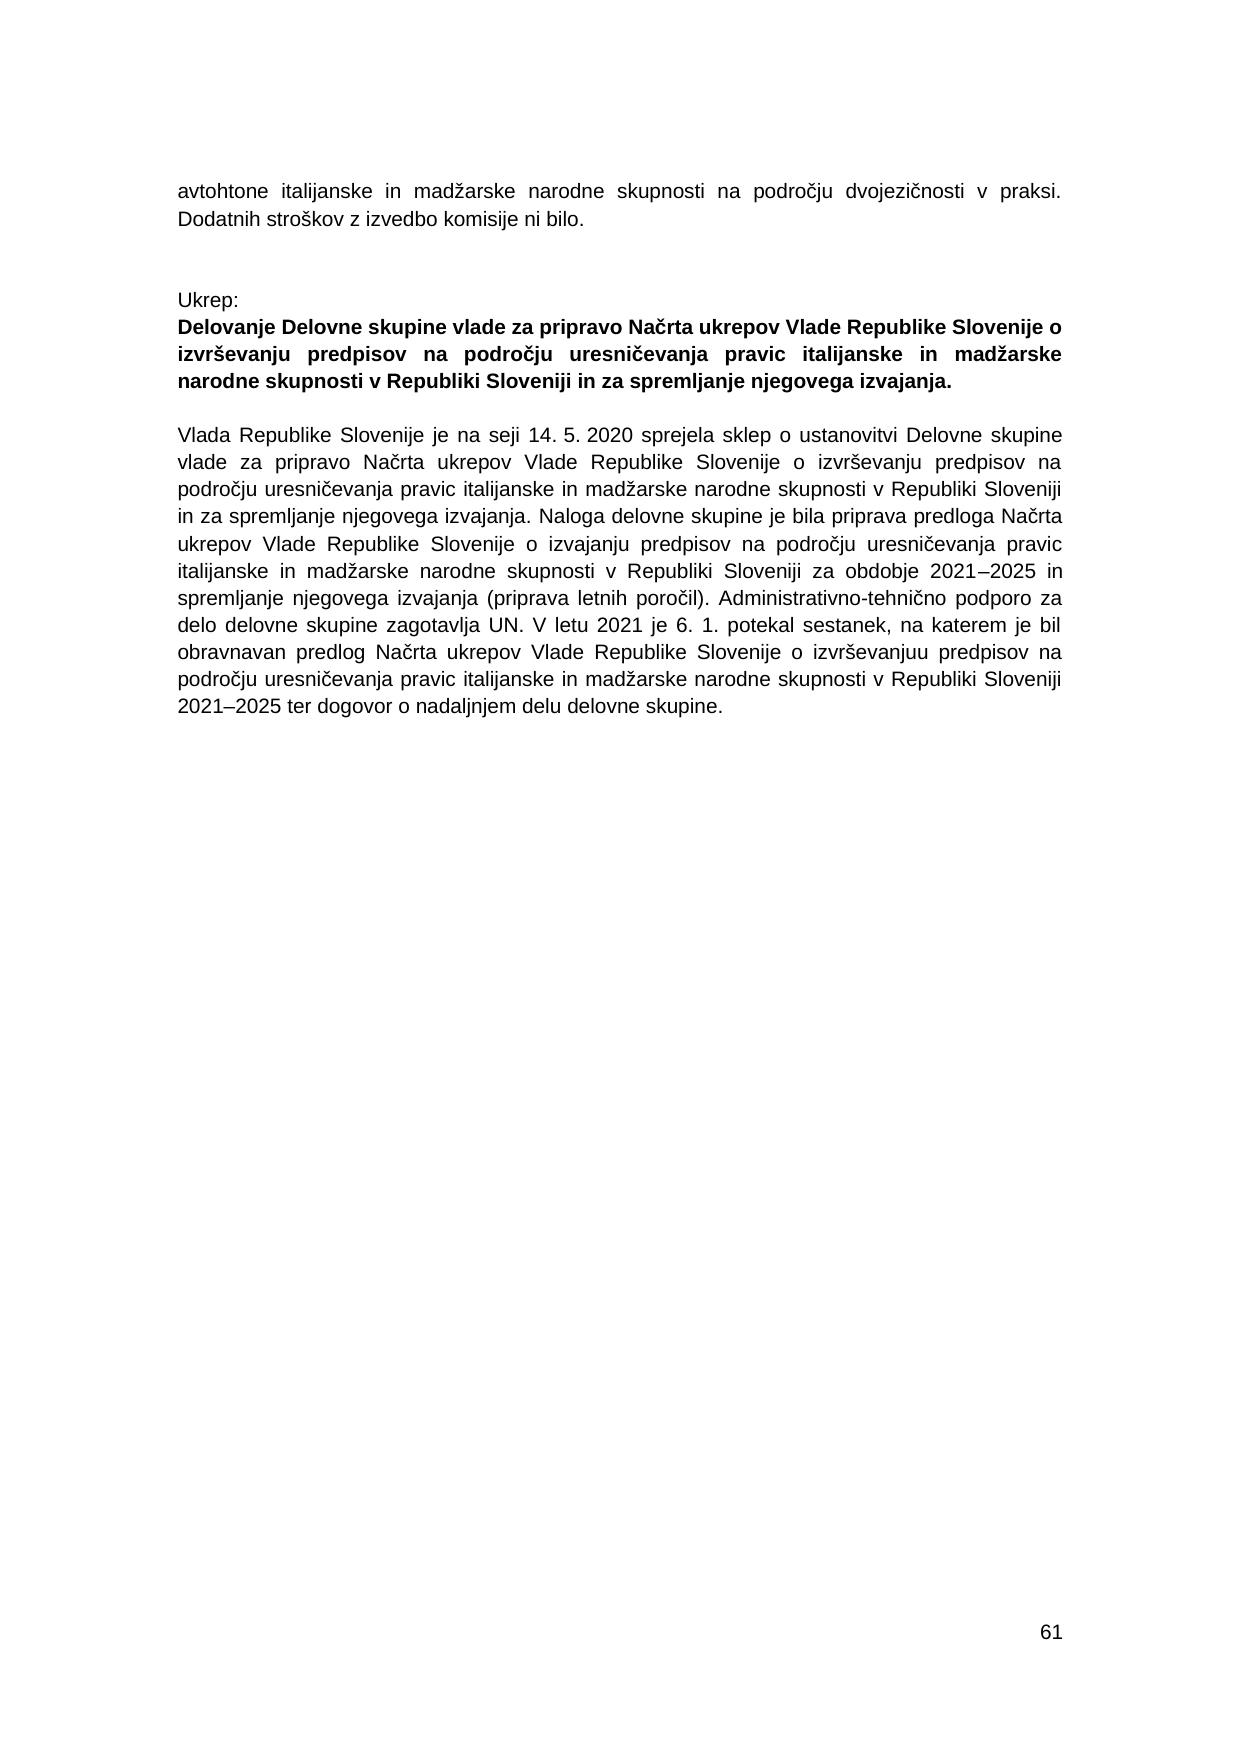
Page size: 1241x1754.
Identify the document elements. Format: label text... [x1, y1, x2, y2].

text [177, 177, 1063, 231]
text Delovanje Delovne skupine vlade za pripravo Načrta ukrepov Vlade Republike Slovenije o izvrševanju predpisov na področju uresničevanja pravic italijanske in madžarske narodne skupnosti v Republiki Sloveniji in za spremljanje njegovega izvajanja. [177, 313, 1063, 394]
text Vlada Republike Slovenije je na seji 14. 5. 2020 sprejela sklep o ustanovitvi Delovne skupine vlade za pripravo Načrta ukrepov Vlade Republike Slovenije o izvrševanju predpisov na področju uresničevanja pravic italijanske in madžarske narodne skupnosti v Republiki Sloveniji in za spremljanje njegovega izvajanja. Naloga delovne skupine je bila priprava predloga Načrta ukrepov Vlade Republike Slovenije o izvajanju predpisov na področju uresničevanja pravic italijanske in madžarske narodne skupnosti v Republiki Sloveniji za obdobje 2021–2025 in spremljanje njegovega izvajanja (priprava letnih poročil). Administrativno-tehnično podporo za delo delovne skupine zagotavlja UN. V letu 2021 je 6. 1. potekal sestanek, na katerem je bil obravnavan predlog Načrta ukrepov Vlade Republike Slovenije o izvrševanjuu predpisov na področju uresničevanja pravic italijanske in madžarske narodne skupnosti v Republiki Sloveniji 2021–2025 ter dogovor o nadaljnjem delu delovne skupine. [177, 421, 1063, 719]
text Ukrep: [177, 286, 1063, 313]
